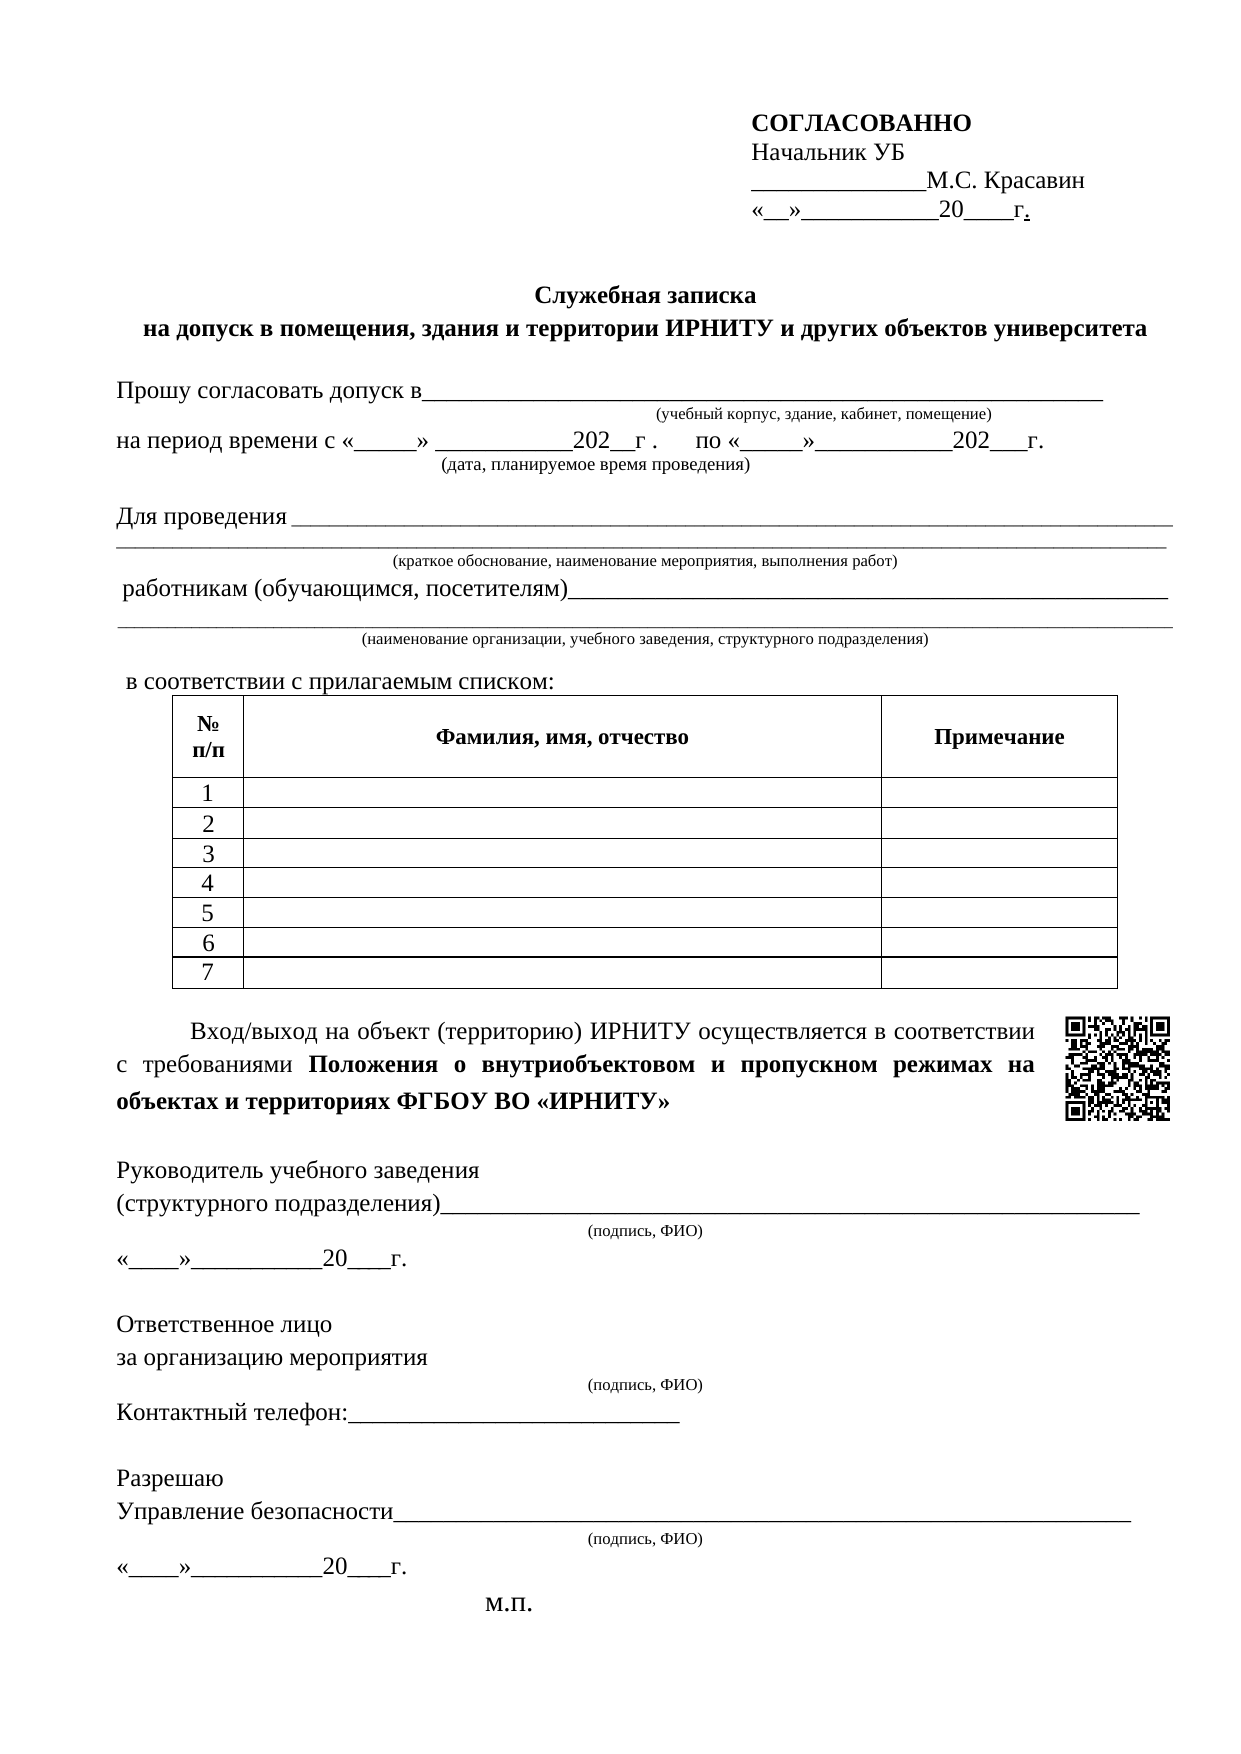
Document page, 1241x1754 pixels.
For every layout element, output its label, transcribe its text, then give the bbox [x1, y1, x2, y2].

table_cell 5 [173, 898, 243, 927]
text Начальник УБ [751, 137, 1174, 165]
text на период времени с «_____» ___________202__г . по «_____»___________202___г. [116, 426, 1174, 454]
table_cell 1 [173, 778, 243, 807]
text Прошу согласовать допуск в [116, 375, 1174, 404]
table_cell [882, 958, 1117, 988]
table_cell [244, 778, 881, 807]
text на допуск в помещения, здания и территории ИРНИТУ и других объектов университета [116, 313, 1174, 342]
text « » 20 г. [116, 1243, 1174, 1272]
table_cell [244, 898, 881, 927]
table_cell 4 [173, 868, 243, 897]
text (дата, планируемое время проведения) [441, 454, 1174, 474]
table_cell 3 [173, 839, 243, 867]
table_cell [882, 898, 1117, 927]
text ________________________________________________________________________________________________________________ [116, 530, 1174, 551]
text Вход/выход на объект (территорию) ИРНИТУ осуществляется в соответствии с требованиями Положения о внутриобъектовом и пропускном режимах на объектах и территориях ФГБОУ ВО «ИРНИТУ» [116, 1016, 1054, 1117]
text м.п. [441, 1584, 1174, 1617]
table_cell [882, 808, 1117, 838]
text (подпись, ФИО) [116, 1529, 1174, 1548]
text (структурного подразделения) [116, 1188, 1174, 1217]
text Контактный телефон: [116, 1397, 1174, 1426]
table_cell [882, 868, 1117, 897]
text Руководитель учебного заведения [116, 1155, 1174, 1183]
text в соответствии с прилагаемым списком: [126, 666, 1174, 695]
text Разрешаю [116, 1463, 1174, 1492]
table_cell [244, 928, 881, 956]
text Управление безопасности___________________________________________________________ [116, 1496, 1174, 1525]
text (подпись, ФИО) [116, 1221, 1174, 1240]
table_header № п/п [173, 696, 243, 777]
table_cell [244, 958, 881, 988]
table_cell [244, 839, 881, 867]
table_cell 6 [173, 928, 243, 956]
text работникам (обучающимся, посетителям)________________________________________________ [116, 573, 1174, 602]
text за организацию мероприятия [116, 1342, 1174, 1371]
table_header Фамилия, имя, отчество [244, 696, 881, 777]
table_cell [244, 868, 881, 897]
table_cell [882, 778, 1117, 807]
text Для проведения ______________________________________________________________________________________________ [116, 503, 1174, 530]
text «__»___________20____г. [751, 194, 1174, 223]
picture [1054, 1005, 1180, 1132]
text _________________________________________________________________________________________________ (наименование организации, учебного заведения, структурного подразделения) [116, 612, 1174, 648]
text ______________М.С. Красавин [751, 165, 1174, 194]
text « » 20 г. [116, 1551, 1174, 1580]
text СОГЛАСОВАННО [751, 108, 1174, 137]
text (подпись, ФИО) [116, 1375, 1174, 1394]
text (учебный корпус, здание, кабинет, помещение) [656, 404, 1174, 423]
table_cell 7 [173, 958, 243, 988]
table_cell [882, 839, 1117, 867]
text Служебная записка [116, 280, 1174, 309]
table_header Примечание [882, 696, 1117, 777]
table_cell 2 [173, 808, 243, 838]
text (краткое обоснование, наименование мероприятия, выполнения работ) [116, 551, 1174, 570]
table_cell [244, 808, 881, 838]
table_cell [882, 928, 1117, 956]
text Ответственное лицо [116, 1309, 1174, 1338]
